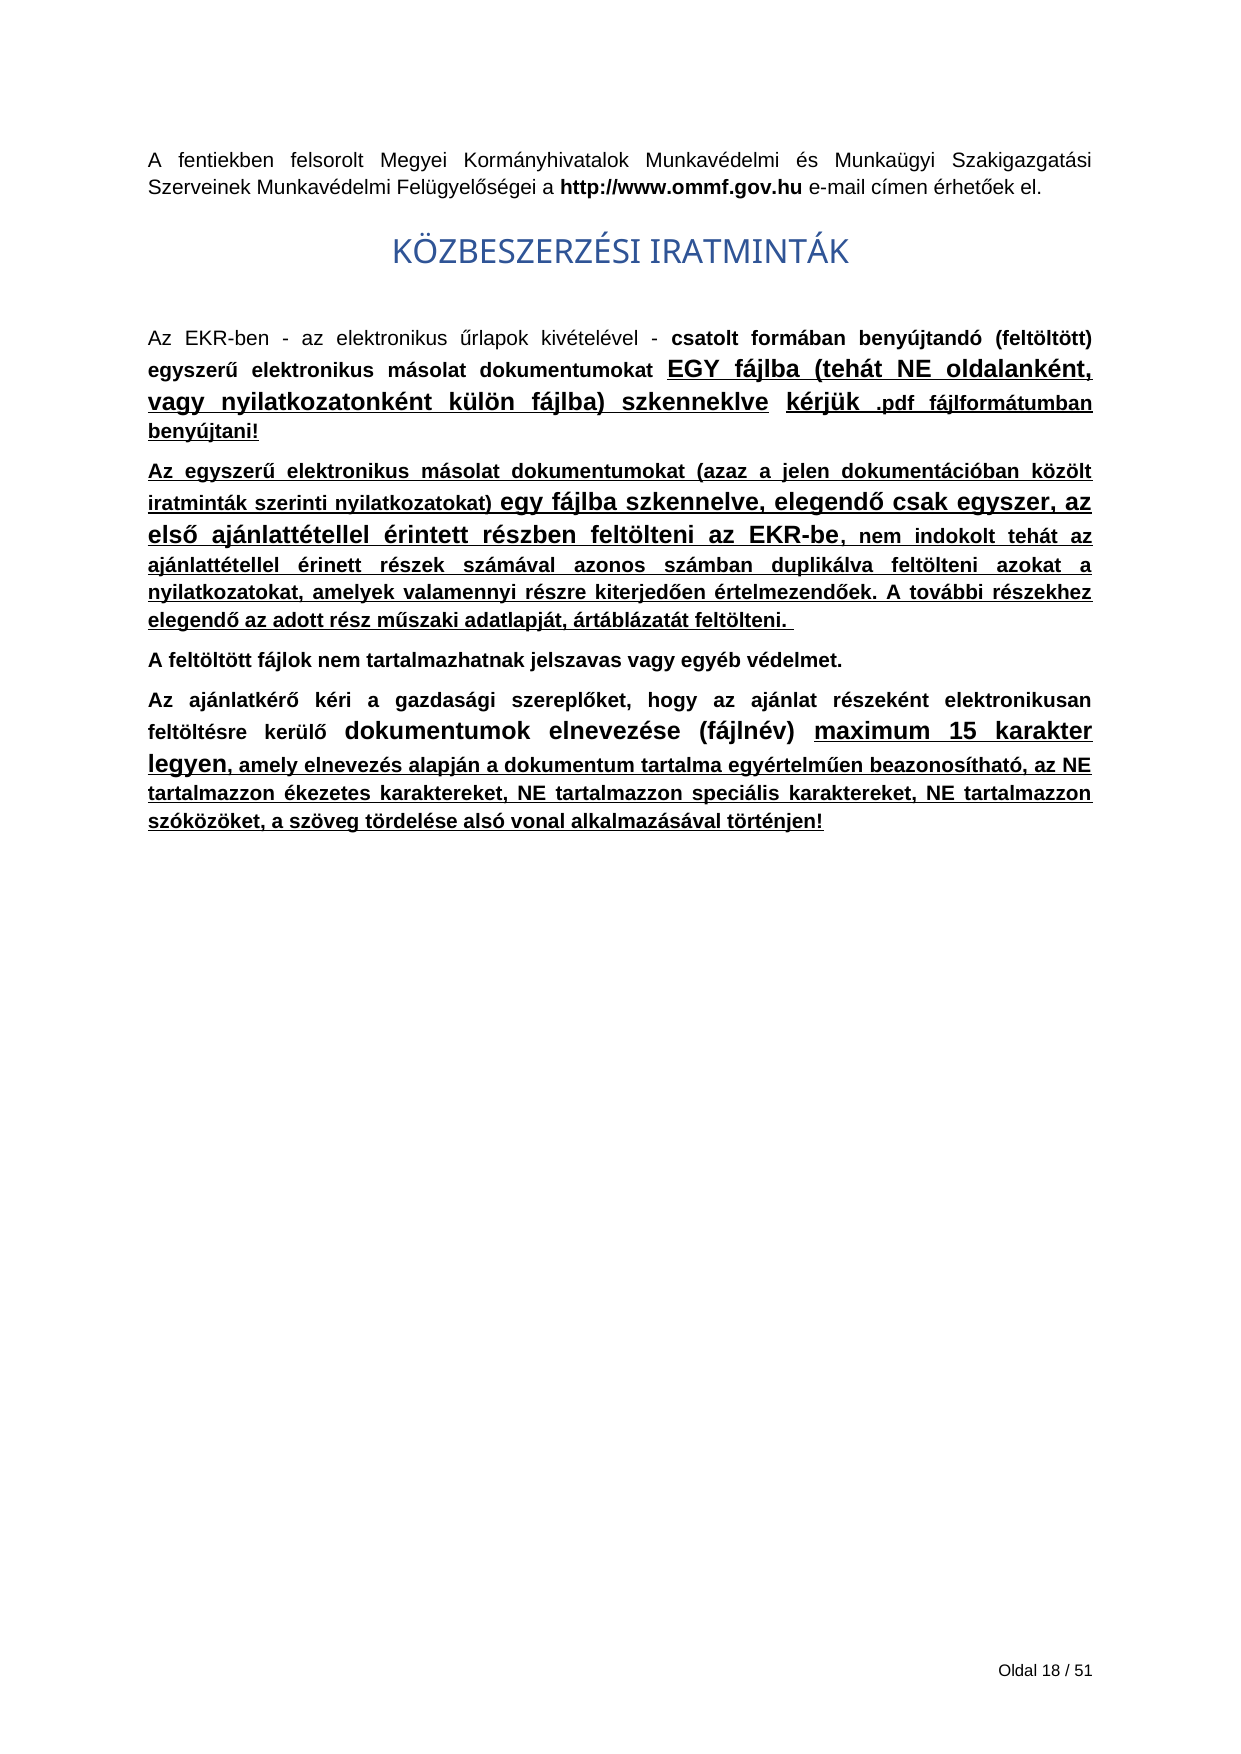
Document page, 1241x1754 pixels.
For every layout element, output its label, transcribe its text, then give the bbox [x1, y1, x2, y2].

text A fentiekben felsorolt Megyei Kormányhivatalok Munkavédelmi és Munkaügyi Szakigazgatási Szerveinek Munkavédelmi Felügyelőségei a http://www.ommf.gov.hu e-mail címen érhetőek el. [148, 148, 1093, 199]
text Az ajánlatkérő kéri a gazdasági szereplőket, hogy az ajánlat részeként elektronikusan feltöltésre kerülő dokumentumok elnevezése (fájlnév) maximum 15 karakter legyen, amely elnevezés alapján a dokumentum tartalma egyértelműen beazonosítható, az NE tartalmazzon ékezetes karaktereket, NE tartalmazzon speciális karaktereket, NE tartalmazzon szóközöket, a szöveg tördelése alsó vonal alkalmazásával történjen! [148, 688, 1093, 802]
text A feltöltött fájlok nem tartalmazhatnak jelszavas vagy egyéb védelmet. [148, 648, 1093, 672]
subtitle KÖZBESZERZÉSI IRATMINTÁK [148, 228, 1093, 273]
text Az EKR-ben - az elektronikus űrlapok kivételével - csatolt formában benyújtandó (feltöltött) egyszerű elektronikus másolat dokumentumokat EGY fájlba (tehát NE oldalanként, vagy nyilatkozatonként külön fájlba) szkenneklve kérjük .pdf fájlformátumban benyújtani! [148, 326, 1093, 443]
text Az ajánlatkérő kéri a gazdasági szereplőket, hogy az ajánlat részeként elektronikusan feltöltésre kerülő dokumentumok elnevezése (fájlnév) maximum 15 karakter legyen, amely elnevezés alapján a dokumentum tartalma egyértelműen beazonosítható, az NE tartalmazzon ékezetes karaktereket, NE tartalmazzon speciális karaktereket, NE tartalmazzon szóközöket, a szöveg tördelése alsó vonal alkalmazásával történjen! [148, 803, 1093, 833]
text Az egyszerű elektronikus másolat dokumentumokat (azaz a jelen dokumentációban közölt iratminták szerinti nyilatkozatokat) egy fájlba szkennelve, elegendő csak egyszer, az első ajánlattétellel érintett részben feltölteni az EKR-be, nem indokolt tehát az ajánlattétellel érinett részek számával azonos számban duplikálva feltölteni azokat a nyilatkozatokat, amelyek valamennyi részre kiterjedően értelmezendőek. A további részekhez elegendő az adott rész műszaki adatlapját, ártáblázatát feltölteni. [148, 481, 1093, 545]
text Az egyszerű elektronikus másolat dokumentumokat (azaz a jelen dokumentációban közölt iratminták szerinti nyilatkozatokat) egy fájlba szkennelve, elegendő csak egyszer, az első ajánlattétellel érintett részben feltölteni az EKR-be, nem indokolt tehát az ajánlattétellel érinett részek számával azonos számban duplikálva feltölteni azokat a nyilatkozatokat, amelyek valamennyi részre kiterjedően értelmezendőek. A további részekhez elegendő az adott rész műszaki adatlapját, ártáblázatát feltölteni. [148, 546, 1093, 601]
